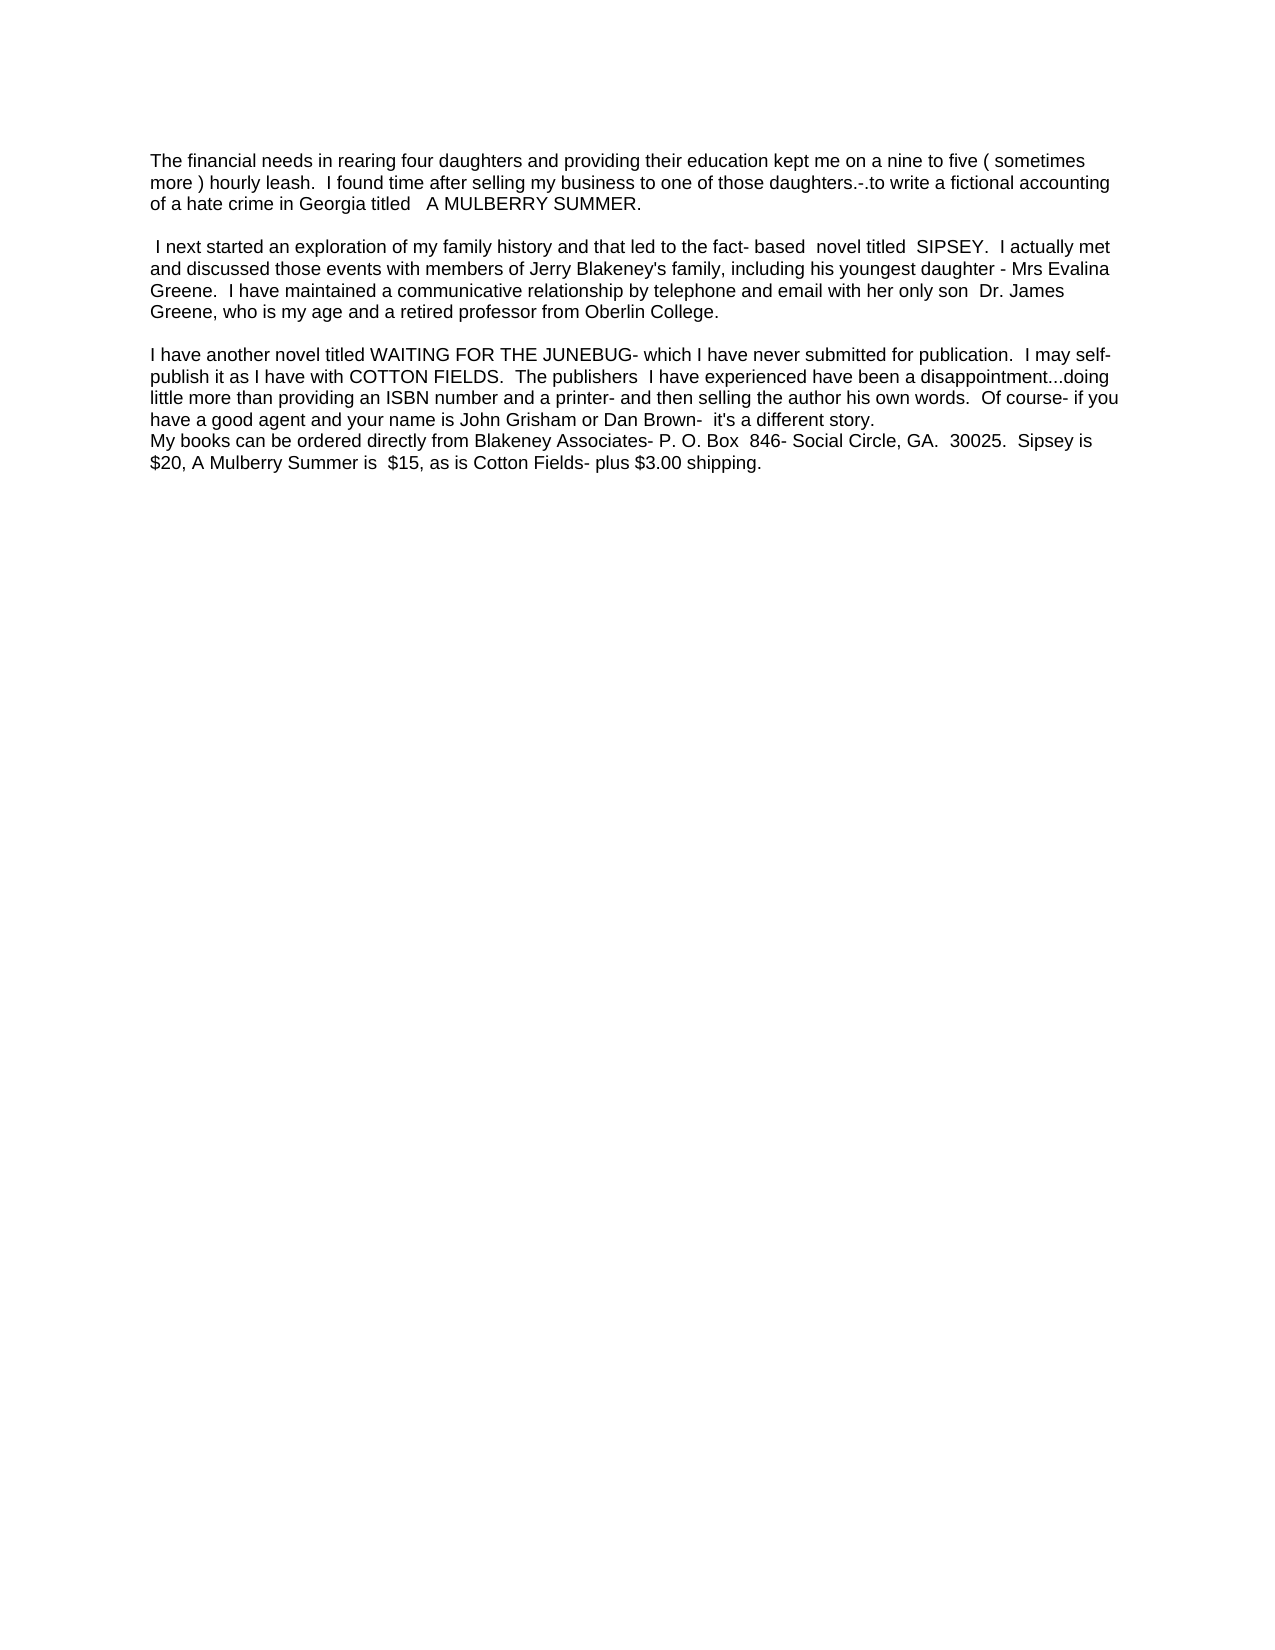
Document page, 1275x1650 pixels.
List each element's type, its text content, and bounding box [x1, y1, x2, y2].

text My books can be ordered directly from Blakeney Associates- P. O. Box 846- Social Circle, GA. 30025. Sipsey is $20, A Mulberry Summer is $15, as is Cotton Fields- plus $3.00 shipping. [150, 430, 1125, 473]
text I next started an exploration of my family history and that led to the fact- based novel titled SIPSEY. I actually met and discussed those events with members of Jerry Blakeney's family, including his youngest daughter - Mrs Evalina Greene. I have maintained a communicative relationship by telephone and email with her only son Dr. James Greene, who is my age and a retired professor from Oberlin College. [150, 236, 1125, 322]
text I have another novel titled WAITING FOR THE JUNEBUG- which I have never submitted for publication. I may self-publish it as I have with COTTON FIELDS. The publishers I have experienced have been a disappointment...doing little more than providing an ISBN number and a printer- and then selling the author his own words. Of course- if you have a good agent and your name is John Grisham or Dan Brown- it's a different story. [150, 344, 1125, 430]
text The financial needs in rearing four daughters and providing their education kept me on a nine to five ( sometimes more ) hourly leash. I found time after selling my business to one of those daughters.-.to write a fictional accounting of a hate crime in Georgia titled A MULBERRY SUMMER. [150, 150, 1125, 215]
